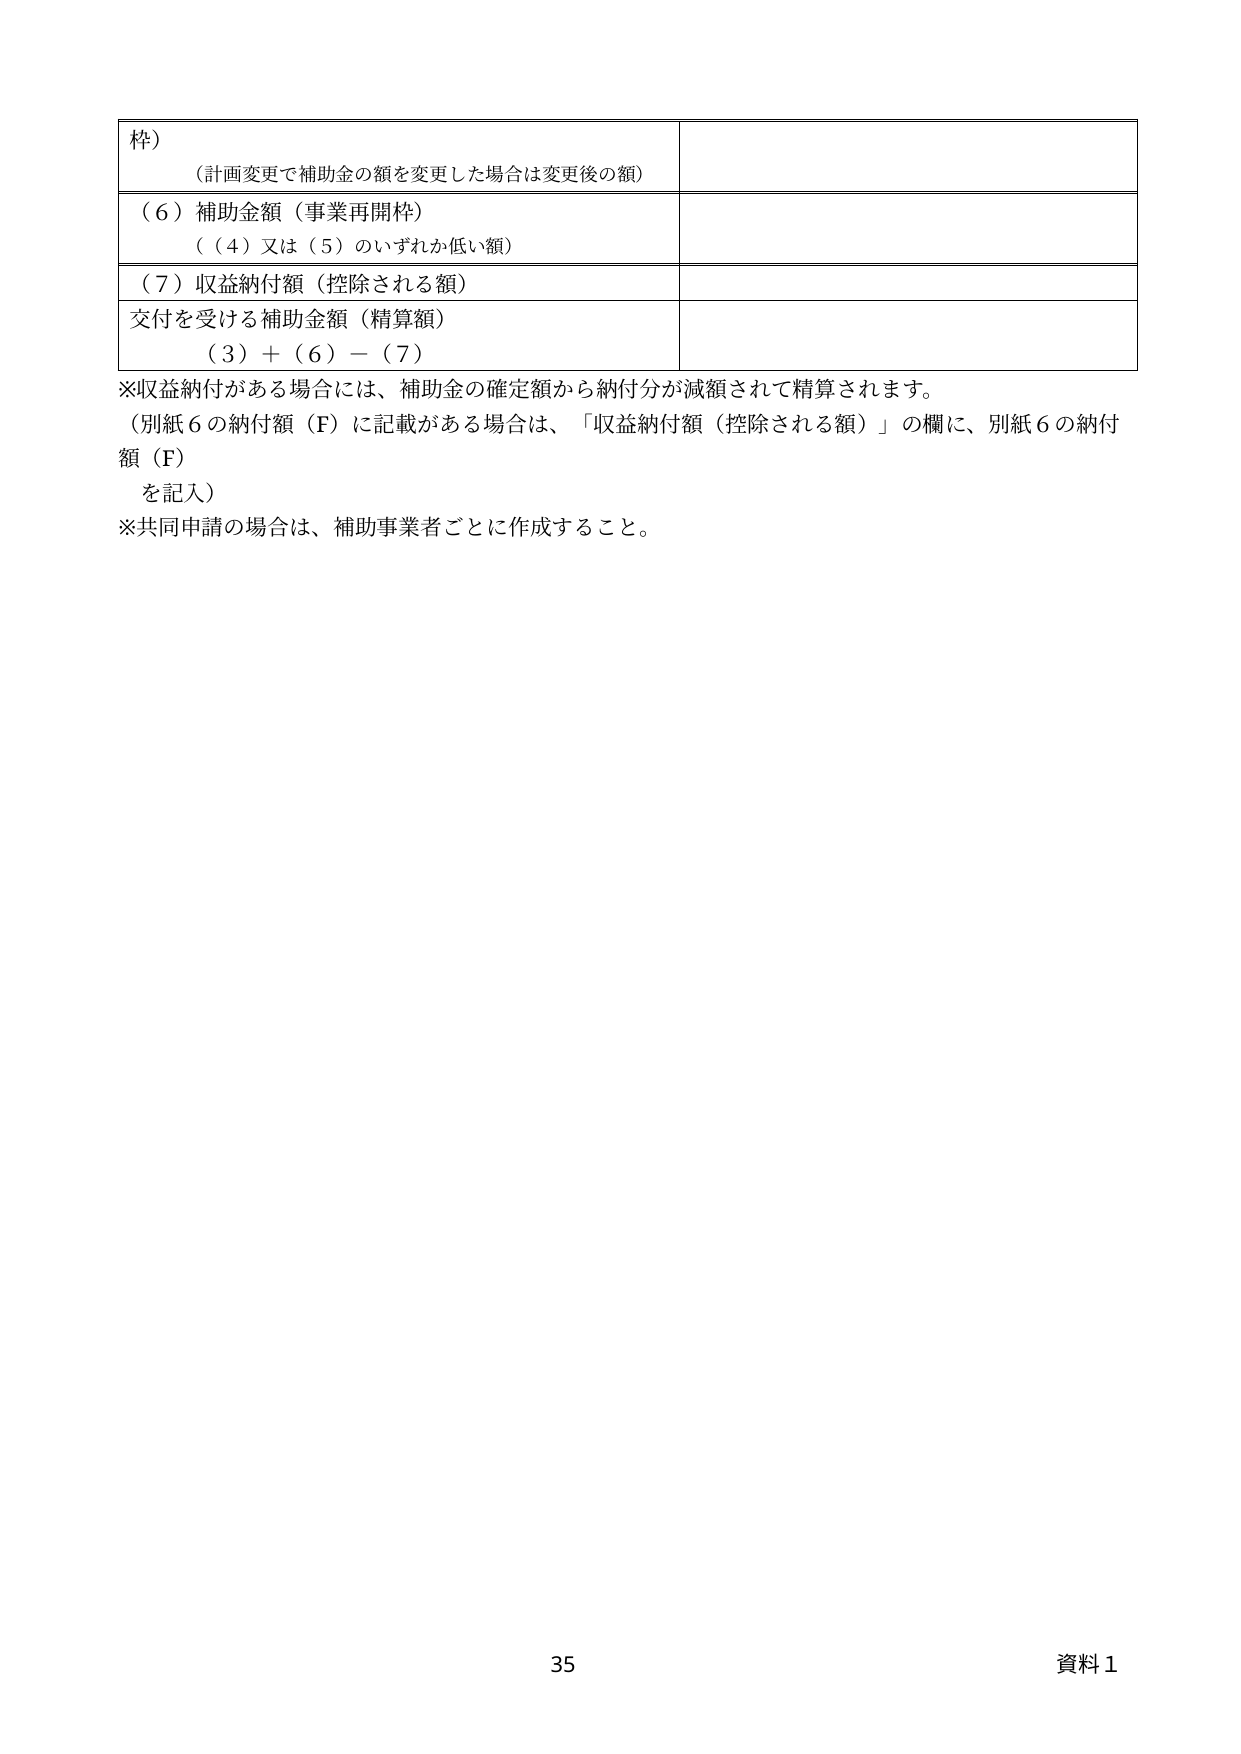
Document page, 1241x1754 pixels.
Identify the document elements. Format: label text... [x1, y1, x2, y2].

text （別紙６の納付額（F）に記載がある場合は、「収益納付額（控除される額）」の欄に、別紙６の納付額（F） [118, 406, 1122, 475]
table_cell （６）補助金額（事業再開枠） （（４）又は（５）のいずれか低い額） [119, 194, 679, 263]
table_cell （７）収益納付額（控除される額） [119, 266, 679, 300]
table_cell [119, 122, 679, 191]
table_cell [680, 122, 1137, 191]
text を記入） [118, 475, 1122, 509]
table_cell [680, 301, 1137, 370]
table_cell 交付を受ける補助金額（精算額） （３）＋（６）－（７） [119, 301, 679, 370]
text ※共同申請の場合は、補助事業者ごとに作成すること。 [118, 509, 1122, 544]
table_cell [680, 266, 1137, 300]
text ※収益納付がある場合には、補助金の確定額から納付分が減額されて精算されます。 [118, 371, 1122, 406]
table_cell [680, 194, 1137, 263]
